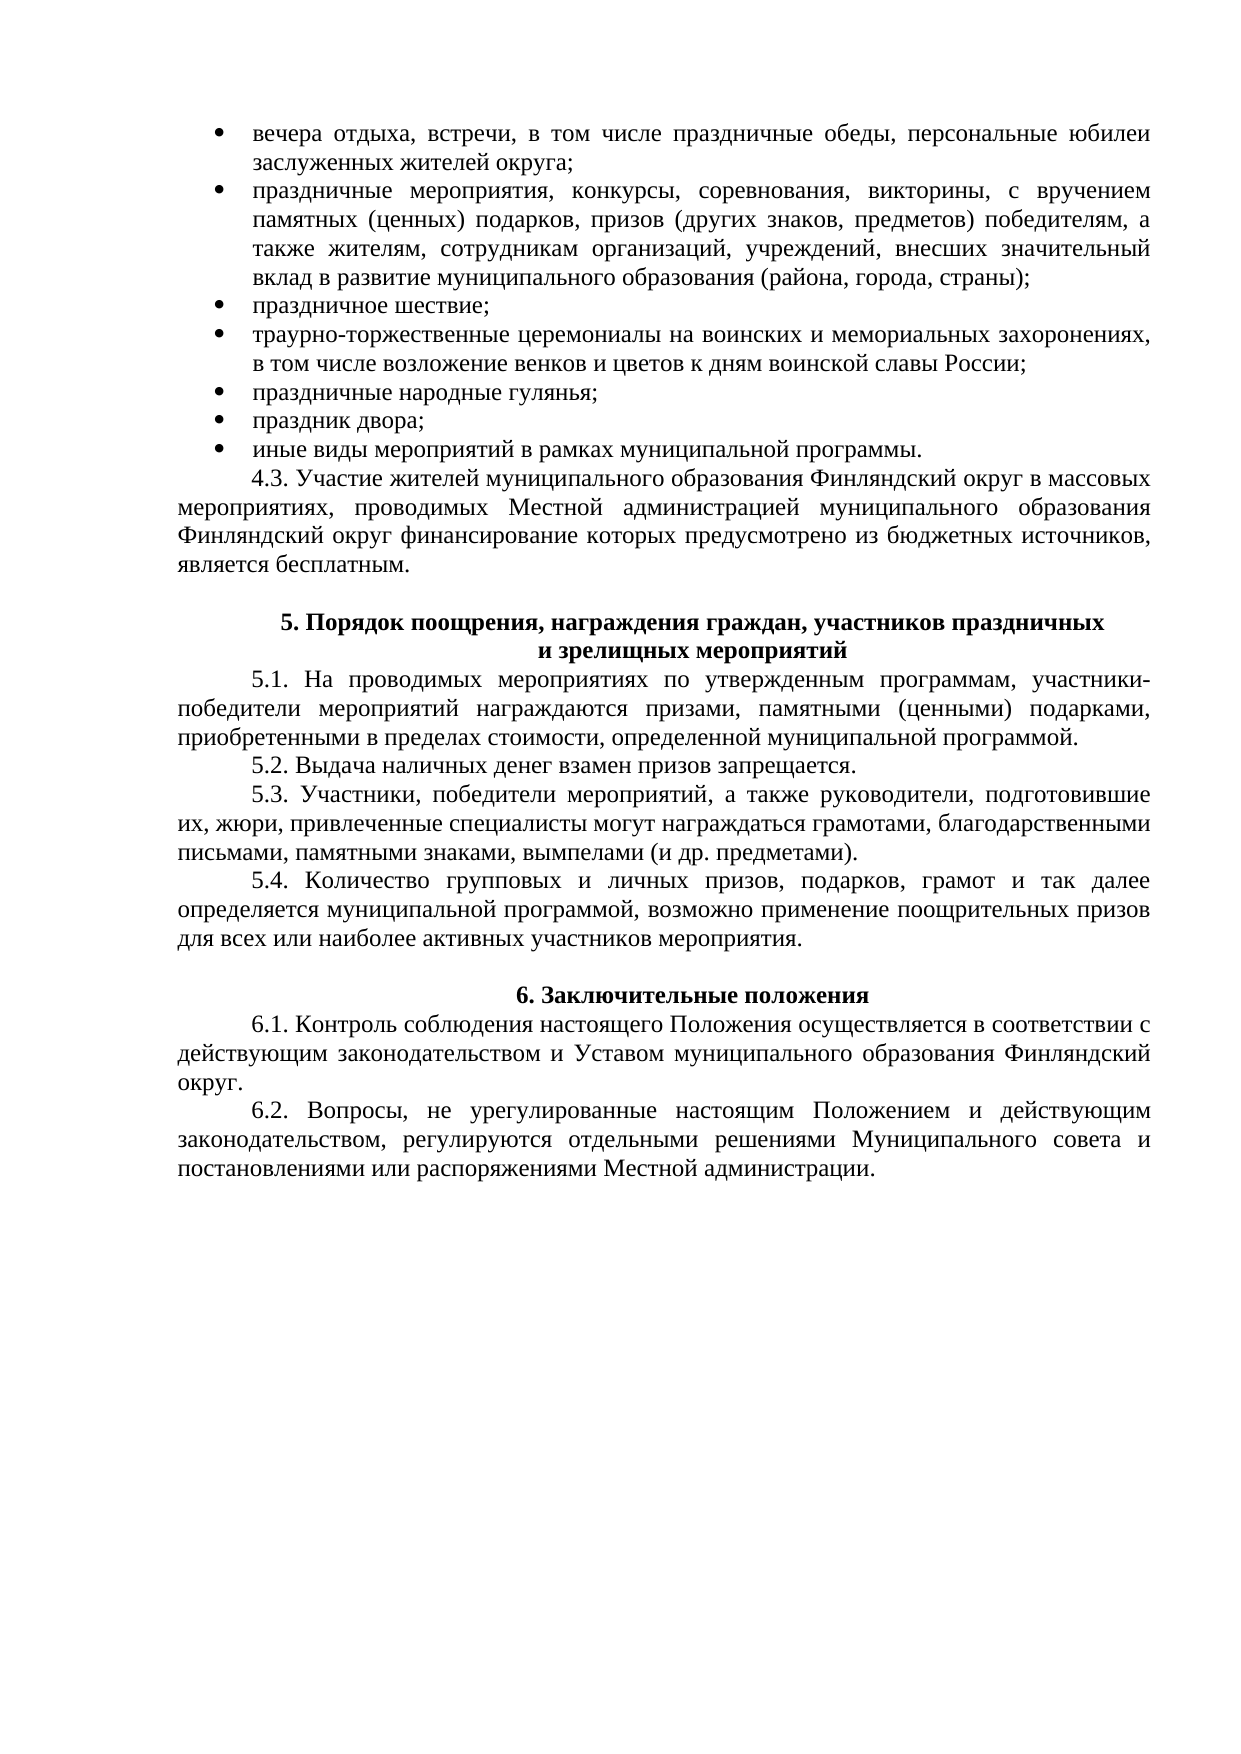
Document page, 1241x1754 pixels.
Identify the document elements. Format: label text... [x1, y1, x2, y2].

list траурно-торжественные церемониалы на воинских и мемориальных захоронениях, в том числе возложение венков и цветов к дням воинской славы России; [215, 319, 1152, 377]
text 5.4. Количество групповых и личных призов, подарков, грамот и так далее определяется муниципальной программой, возможно применение поощрительных призов для всех или наиболее активных участников мероприятия. [177, 866, 1152, 952]
text 5.3. Участники, победители мероприятий, а также руководители, подготовившие их, жюри, привлеченные специалисты могут награждаться грамотами, благодарственными письмами, памятными знаками, вымпелами (и др. предметами). [177, 779, 1152, 866]
text 5.1. На проводимых мероприятиях по утвержденным программам, участники- победители мероприятий награждаются призами, памятными (ценными) подарками, приобретенными в пределах стоимости, определенной муниципальной программой. [177, 664, 1152, 751]
list праздничные народные гулянья; [215, 377, 1152, 406]
text 6. Заключительные положения [177, 981, 1152, 1009]
list праздничные мероприятия, конкурсы, соревнования, викторины, с вручением памятных (ценных) подарков, призов (других знаков, предметов) победителям, а также жителям, сотрудникам организаций, учреждений, внесших значительный вклад в развитие муниципального образования (района, города, страны); [215, 176, 1152, 291]
text 6.1. Контроль соблюдения настоящего Положения осуществляется в соответствии с действующим законодательством и Уставом муниципального образования Финляндский округ. [177, 1009, 1152, 1096]
text 4.3. Участие жителей муниципального образования Финляндский округ в массовых мероприятиях, проводимых Местной администрацией муниципального образования Финляндский округ финансирование которых предусмотрено из бюджетных источников, является бесплатным. [177, 463, 1152, 578]
list праздничное шествие; [215, 291, 1152, 319]
list вечера отдыха, встречи, в том числе праздничные обеды, персональные юбилеи заслуженных жителей округа; [215, 118, 1152, 176]
text 6.2. Вопросы, не урегулированные настоящим Положением и действующим законодательством, регулируются отдельными решениями Муниципального совета и постановлениями или распоряжениями Местной администрации. [177, 1096, 1152, 1182]
list иные виды мероприятий в рамках муниципальной программы. [215, 434, 1152, 463]
text и зрелищных мероприятий [177, 636, 1152, 664]
text 5. Порядок поощрения, награждения граждан, участников праздничных [177, 607, 1152, 636]
list праздник двора; [215, 406, 1152, 434]
text 5.2. Выдача наличных денег взамен призов запрещается. [177, 751, 1152, 779]
